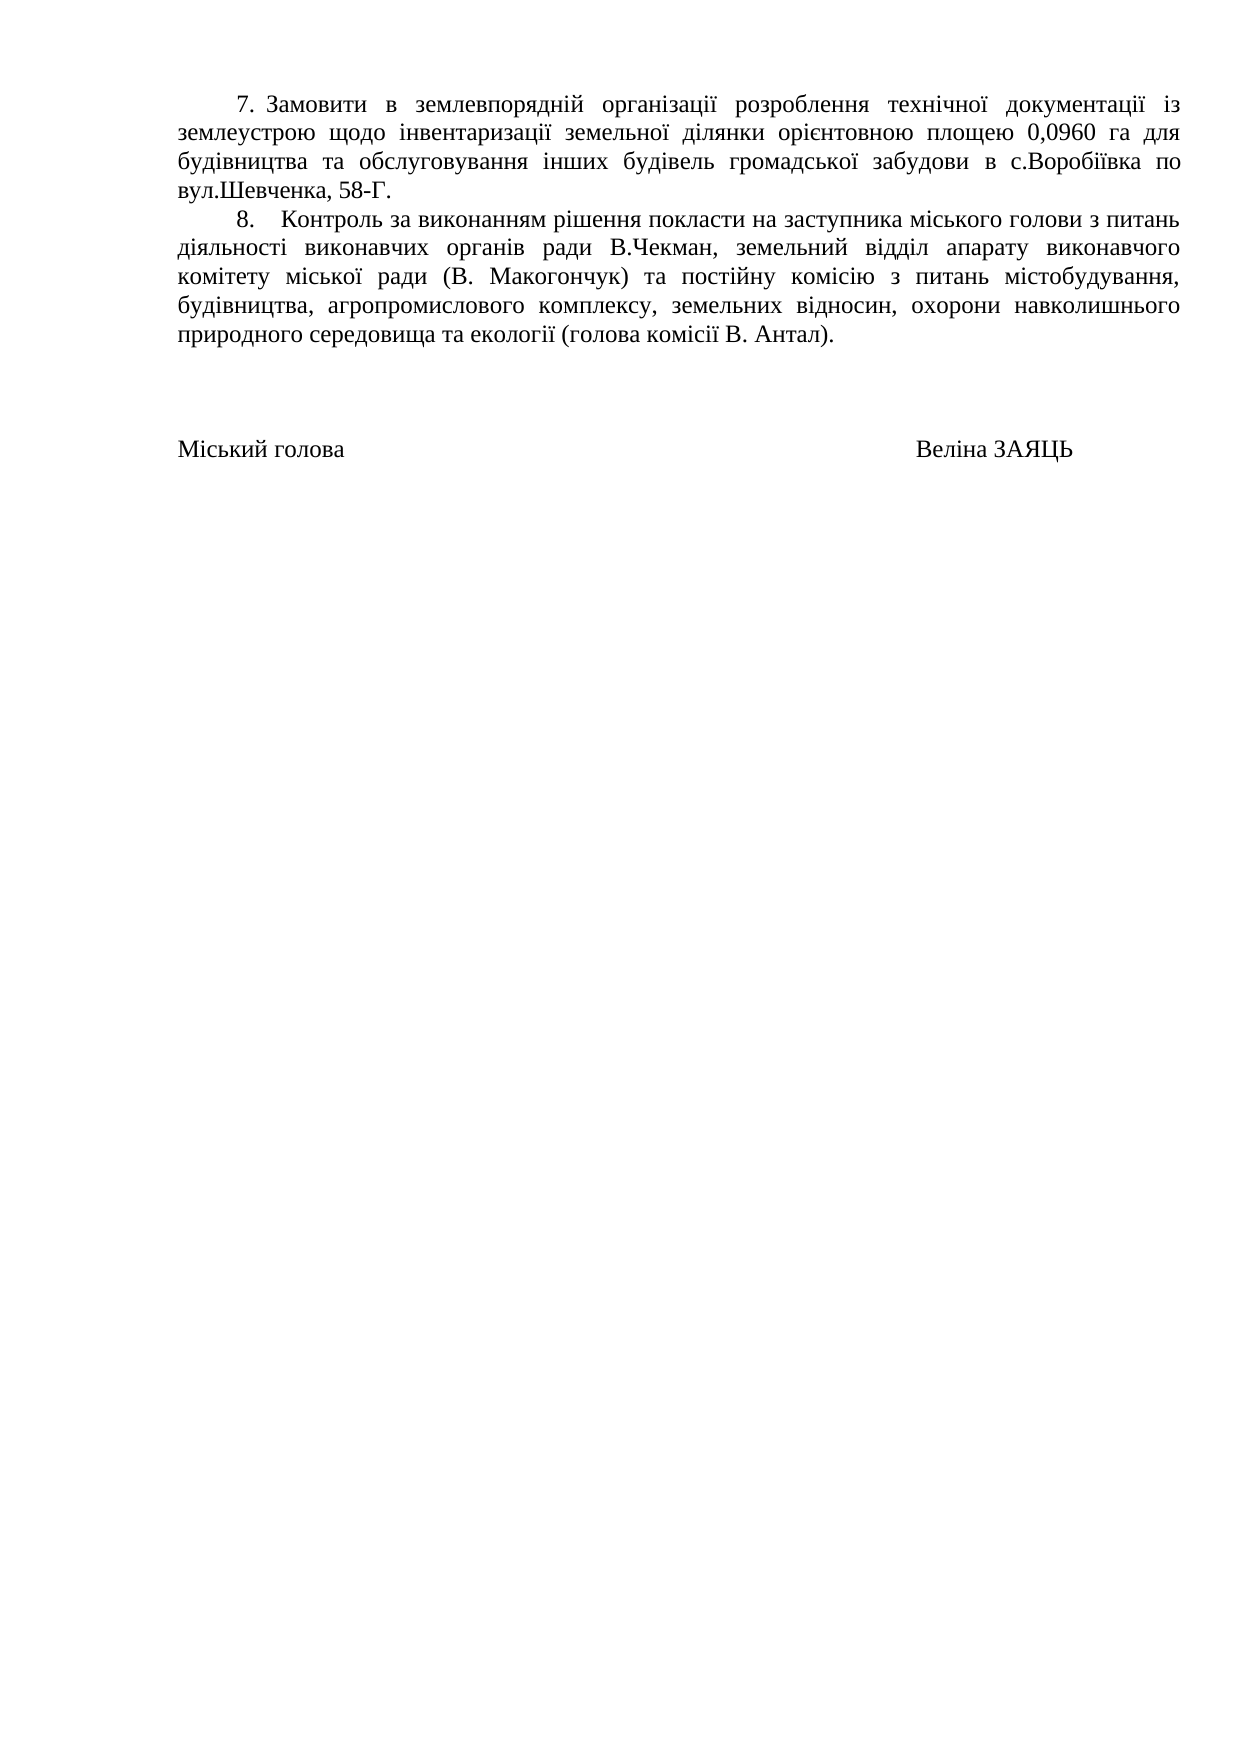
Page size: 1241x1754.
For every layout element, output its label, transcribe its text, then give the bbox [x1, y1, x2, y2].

text Міський голова Веліна ЗАЯЦЬ [177, 434, 1181, 462]
list Замовити в землевпорядній організації розроблення технічної документації із землеустрою щодо інвентаризації земельної ділянки орієнтовною площею 0,0960 га для будівництва та обслуговування інших будівель громадської забудови в с.Воробіївка по вул.Шевченка, 58-Г. [177, 89, 1181, 204]
list Контроль за виконанням рішення покласти на заступника міського голови з питань діяльності виконавчих органів ради В.Чекман, земельний відділ апарату виконавчого комітету міської ради (В. Макогончук) та постійну комісію з питань містобудування, будівництва, агропромислового комплексу, земельних відносин, охорони навколишнього природного середовища та екології (голова комісії В. Антал). [177, 204, 1181, 347]
